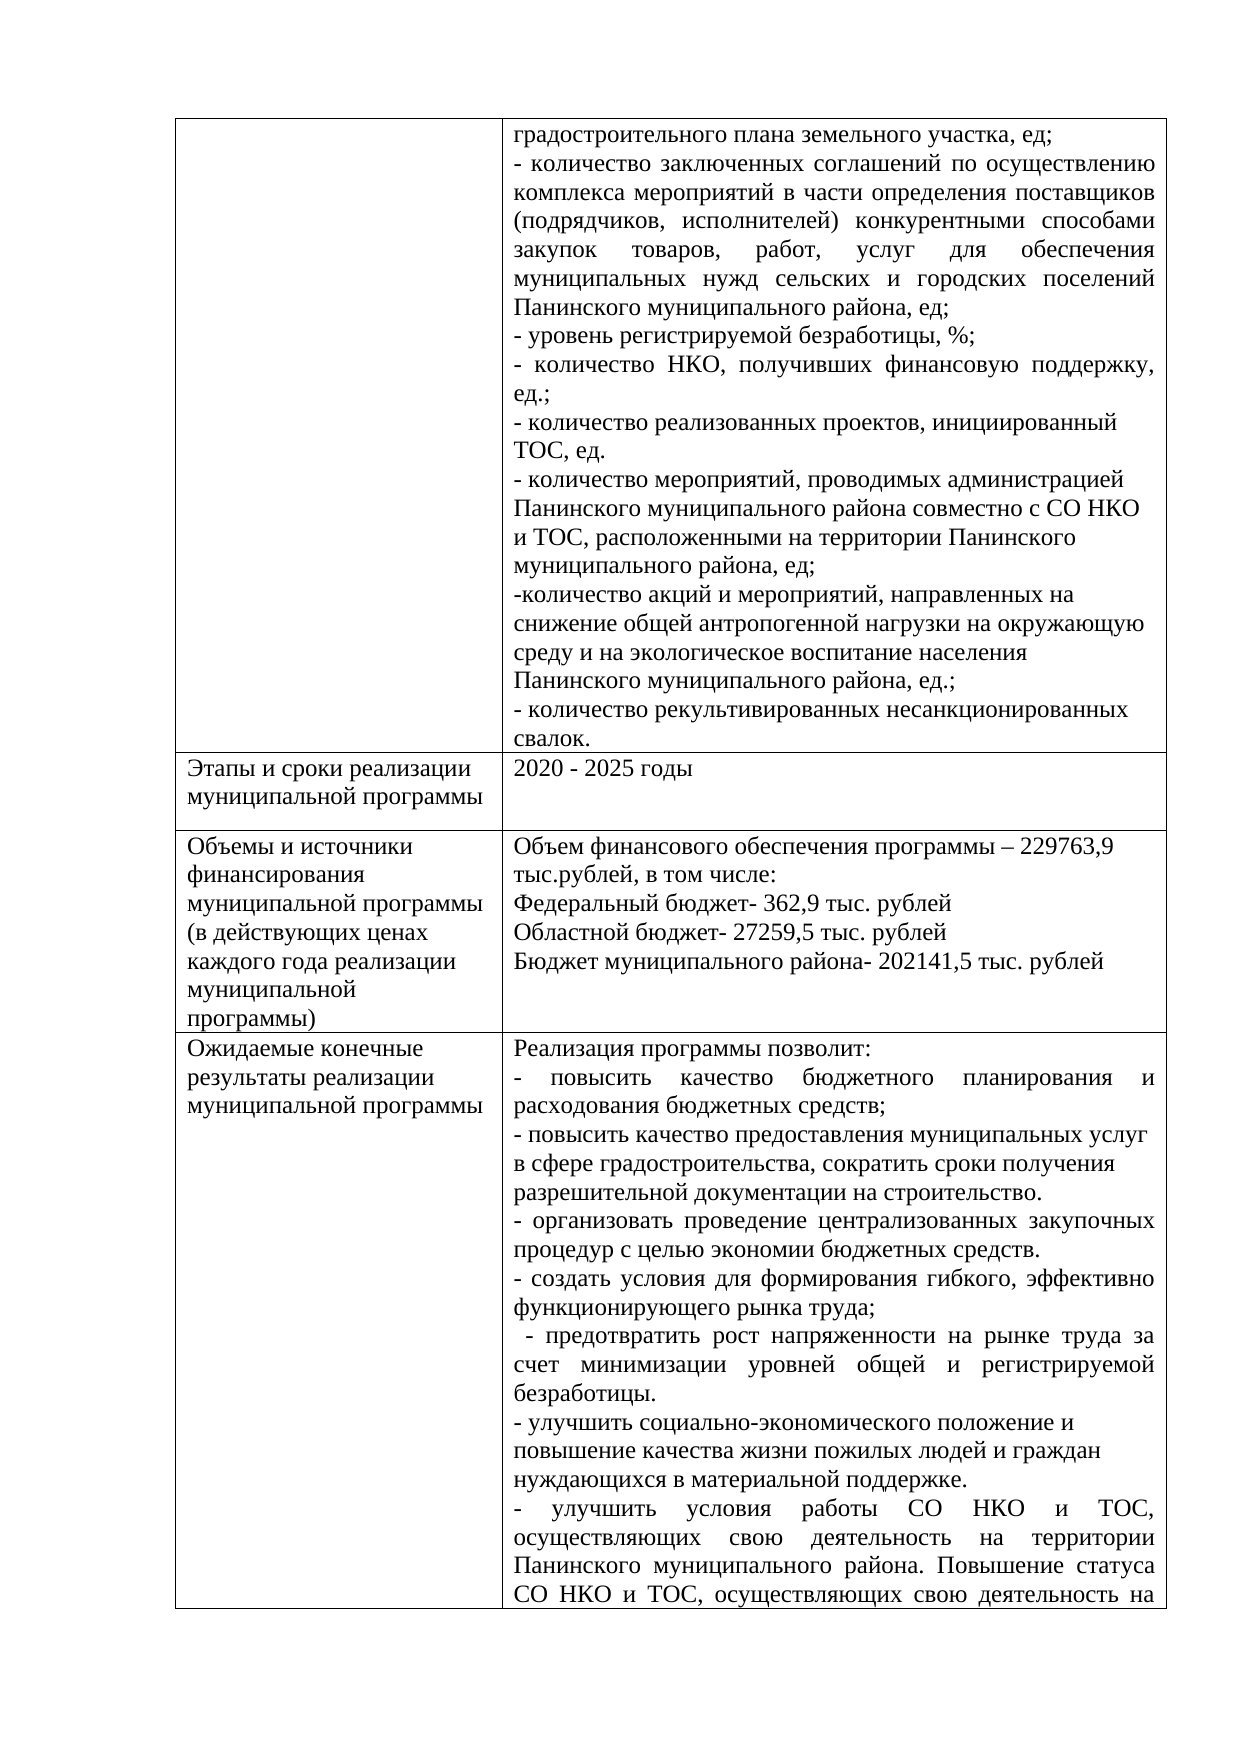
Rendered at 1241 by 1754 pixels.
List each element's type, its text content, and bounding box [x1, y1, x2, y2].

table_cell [176, 1033, 502, 1608]
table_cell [176, 119, 502, 752]
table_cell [503, 119, 1166, 752]
table_cell 2020 - 2025 годы [503, 753, 1166, 830]
table_cell Объемы и источники финансирования муниципальной программы (в действующих ценах каждого года реализации муниципальной программы) [176, 831, 502, 1032]
table_cell Этапы и сроки реализации муниципальной программы [176, 753, 502, 830]
table_cell Объем финансового обеспечения программы – 229763,9 тыс.рублей, в том числе: Федеральный бюджет- 362,9 тыс. рублей Областной бюджет- 27259,5 тыс. рублей Бюджет муниципального района- 202141,5 тыс. рублей [503, 831, 1166, 1032]
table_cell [503, 1033, 1166, 1608]
